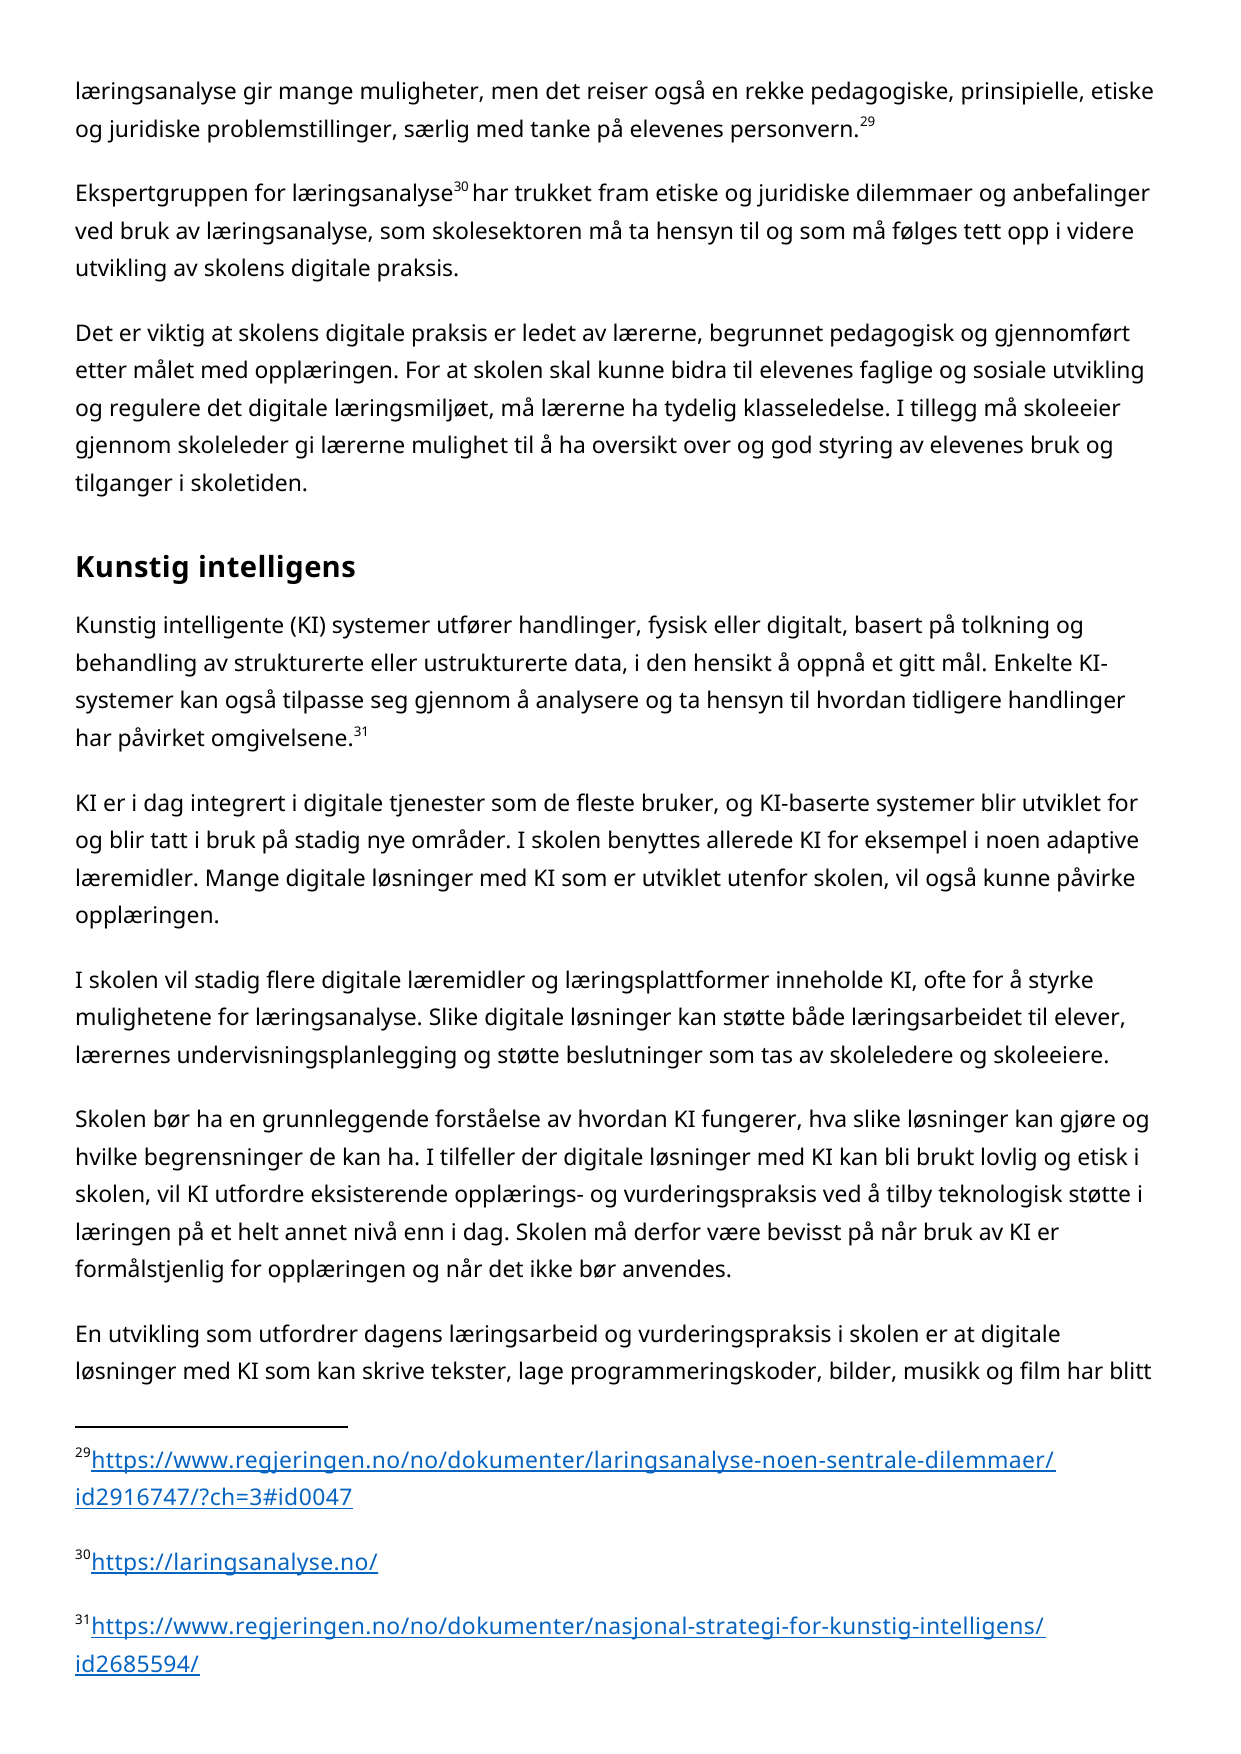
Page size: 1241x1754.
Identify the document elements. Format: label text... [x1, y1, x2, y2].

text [75, 1318, 1165, 1387]
text Kunstig intelligente (KI) systemer utfører handlinger, fysisk eller digitalt, basert på tolkning og behandling av strukturerte eller ustrukturerte data, i den hensikt å oppnå et gitt mål. Enkelte KI-systemer kan også tilpasse seg gjennom å analysere og ta hensyn til hvordan tidligere handlinger har påvirket omgivelsene. [75, 609, 1165, 753]
text Det er viktig at skolens digitale praksis er ledet av lærerne, begrunnet pedagogisk og gjennomført etter målet med opplæringen. For at skolen skal kunne bidra til elevenes faglige og sosiale utvikling og regulere det digitale læringsmiljøet, må lærerne ha tydelig klasseledelse. I tillegg må skoleeier gjennom skoleleder gi lærerne mulighet til å ha oversikt over og god styring av elevenes bruk og tilganger i skoletiden. [75, 317, 1165, 498]
text Med adaptive læremidler får elever automatisk læringsressurser og oppgaver med ulik vanskelighetsgrad, ut fra deres tidligere læringsaktiviteter og oppgaveløsning. Dette bidrar til at elevene får egnede læringsaktiviteter og læremidler tilpasset deres kompetanse og behov. Det fritar imidlertid ikke læreren fra ansvaret med å følge opp elevenes progresjon i fagene. Adaptive læremidler er i ferd med å utvikle seg til systemer med kapasitet for læringsanalyse, som gir lærere informasjon om kompetansen og progresjonen til elevgrupper og enkeltelever. Digital læringsanalyse gir mange muligheter, men det reiser også en rekke pedagogiske, prinsipielle, etiske og juridiske problemstillinger, særlig med tanke på elevenes personvern. [75, 75, 1165, 144]
text I skolen vil stadig flere digitale læremidler og læringsplattformer inneholde KI, ofte for å styrke mulighetene for læringsanalyse. Slike digitale løsninger kan støtte både læringsarbeidet til elever, lærernes undervisningsplanlegging og støtte beslutninger som tas av skoleledere og skoleeiere. [75, 964, 1165, 1070]
text Skolen bør ha en grunnleggende forståelse av hvordan KI fungerer, hva slike løsninger kan gjøre og hvilke begrensninger de kan ha. I tilfeller der digitale løsninger med KI kan bli brukt lovlig og etisk i skolen, vil KI utfordre eksisterende opplærings- og vurderingspraksis ved å tilby teknologisk støtte i læringen på et helt annet nivå enn i dag. Skolen må derfor være bevisst på når bruk av KI er formålstjenlig for opplæringen og når det ikke bør anvendes. [75, 1103, 1165, 1284]
text Ekspertgruppen for læringsanalyse har trukket fram etiske og juridiske dilemmaer og anbefalinger ved bruk av læringsanalyse, som skolesektoren må ta hensyn til og som må følges tett opp i videre utvikling av skolens digitale praksis. [75, 177, 1165, 283]
text KI er i dag integrert i digitale tjenester som de fleste bruker, og KI-baserte systemer blir utviklet for og blir tatt i bruk på stadig nye områder. I skolen benyttes allerede KI for eksempel i noen adaptive læremidler. Mange digitale løsninger med KI som er utviklet utenfor skolen, vil også kunne påvirke opplæringen. [75, 787, 1165, 930]
text Kunstig intelligens [75, 546, 1165, 586]
